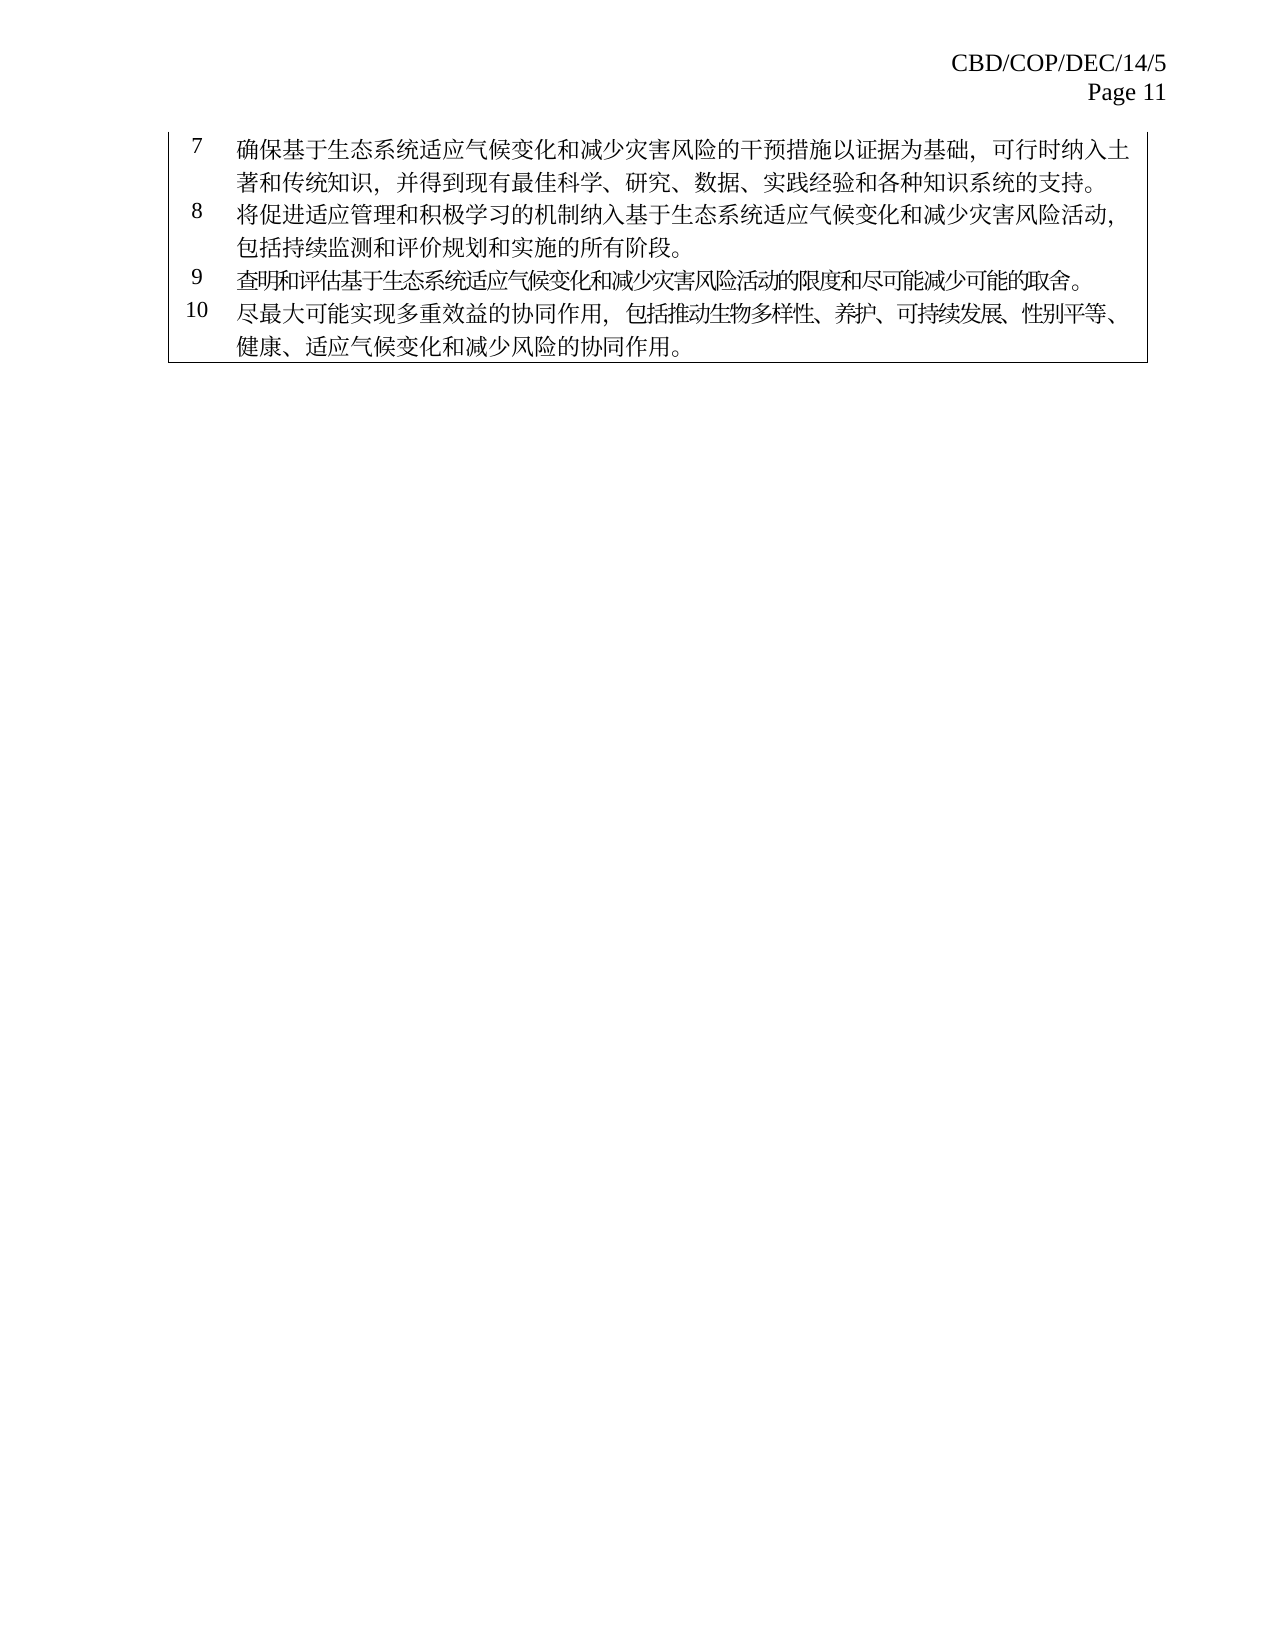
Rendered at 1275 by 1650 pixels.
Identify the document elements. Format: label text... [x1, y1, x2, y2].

table_cell 10 [169, 296, 225, 362]
table_cell 8 [169, 198, 225, 263]
table_cell 9 [169, 263, 225, 296]
table_cell 将促进适应管理和积极学习的机制纳入基于生态系统适应气候变化和减少灾害风险活动，包括持续监测和评价规划和实施的所有阶段。 [225, 198, 1147, 263]
table_cell 查明和评估基于生态系统适应气候变化和减少灾害风险活动的限度和尽可能减少可能的取舍。 [225, 263, 1147, 296]
table_cell 7 [169, 132, 225, 197]
table_cell 确保基于生态系统适应气候变化和减少灾害风险的干预措施以证据为基础，可行时纳入土著和传统知识，并得到现有最佳科学、研究、数据、实践经验和各种知识系统的支持。 [225, 132, 1147, 197]
table_cell 尽最大可能实现多重效益的协同作用，包括推动生物多样性、养护、可持续发展、性别平等、健康、适应气候变化和减少风险的协同作用。 [225, 296, 1147, 362]
